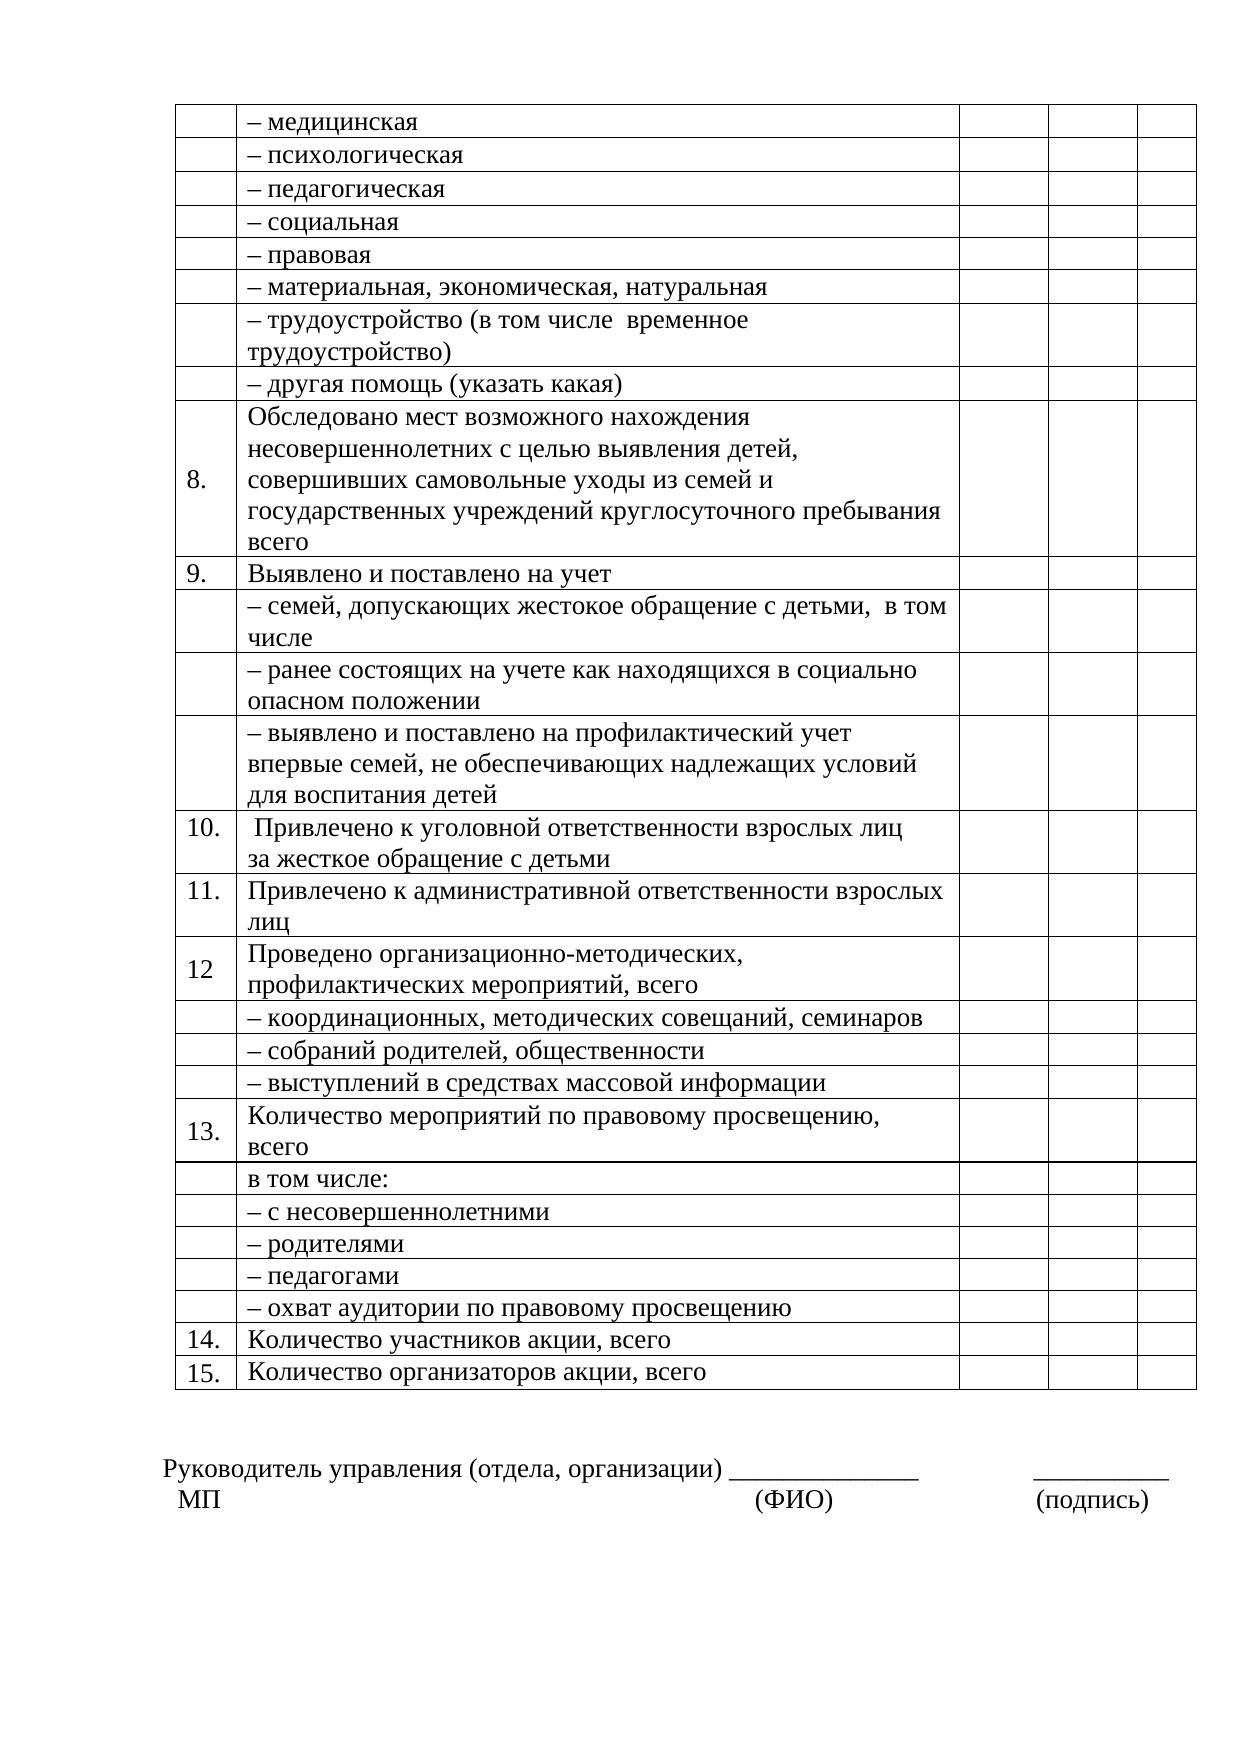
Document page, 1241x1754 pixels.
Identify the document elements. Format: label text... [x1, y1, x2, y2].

table_cell [1138, 1323, 1196, 1354]
table_cell [1049, 1099, 1137, 1161]
table_cell 8. [176, 401, 236, 556]
table_cell [960, 653, 1048, 715]
table_cell – трудоустройство (в том числе временное трудоустройство) [237, 304, 959, 366]
table_cell [1138, 1066, 1196, 1098]
table_cell [960, 590, 1048, 652]
table_cell [1049, 937, 1137, 999]
table_cell [1138, 401, 1196, 556]
table_cell [176, 105, 236, 137]
table_cell Количество участников акции, всего [237, 1323, 959, 1354]
table_cell [1049, 653, 1137, 715]
table_cell [1138, 138, 1196, 171]
table_cell [1049, 1356, 1137, 1389]
table_cell [960, 1291, 1048, 1322]
table_cell [1138, 1099, 1196, 1161]
table_cell [1049, 557, 1137, 588]
table_cell [1049, 874, 1137, 936]
table_cell [960, 1066, 1048, 1098]
table_cell 9. [176, 557, 236, 588]
table_cell [1138, 716, 1196, 809]
table_cell 12 [176, 937, 236, 999]
table_cell [960, 557, 1048, 588]
table_cell [1049, 1259, 1137, 1290]
table_cell [1049, 590, 1137, 652]
table_cell [1138, 1163, 1196, 1193]
table_cell 15. [176, 1356, 236, 1389]
table_cell [1049, 811, 1137, 873]
table_cell [1138, 557, 1196, 588]
table_cell в том числе: [237, 1163, 959, 1193]
table_cell [960, 716, 1048, 809]
table_cell – правовая [237, 238, 959, 269]
table_cell [1138, 172, 1196, 204]
table_cell [1138, 653, 1196, 715]
table_cell [1138, 1001, 1196, 1033]
table_cell [176, 304, 236, 366]
table_cell [1049, 1227, 1137, 1258]
table_cell [960, 172, 1048, 204]
table_cell – педагогическая [237, 172, 959, 204]
table_cell – семей, допускающих жестокое обращение с детьми, в том числе [237, 590, 959, 652]
table_cell [176, 1227, 236, 1258]
table_cell [1138, 874, 1196, 936]
table_cell [1138, 270, 1196, 302]
table_cell [960, 1099, 1048, 1161]
table_cell [1138, 1291, 1196, 1322]
table_cell [1138, 1259, 1196, 1290]
table_cell [1138, 206, 1196, 237]
table_cell [1049, 138, 1137, 171]
table_cell [960, 1163, 1048, 1193]
table_cell [1138, 937, 1196, 999]
table_cell [1138, 304, 1196, 366]
table_cell [176, 172, 236, 204]
table_cell [960, 304, 1048, 366]
table_cell [1049, 1001, 1137, 1033]
table_cell [1049, 1195, 1137, 1226]
table_cell [960, 811, 1048, 873]
table_cell [176, 590, 236, 652]
table_cell [1049, 1291, 1137, 1322]
table_cell [1049, 1034, 1137, 1065]
table_cell – выявлено и поставлено на профилактический учет впервые семей, не обеспечивающих надлежащих условий для воспитания детей [237, 716, 959, 809]
table_cell [1138, 238, 1196, 269]
table_cell [1138, 105, 1196, 137]
text Руководитель управления (отдела, организации) ______________ __________ [162, 1452, 1181, 1483]
table_cell [960, 1001, 1048, 1033]
table_cell – другая помощь (указать какая) [237, 367, 959, 399]
table_cell [960, 1323, 1048, 1354]
table_cell [176, 653, 236, 715]
table_cell – медицинская [237, 105, 959, 137]
table_cell 10. [176, 811, 236, 873]
table_cell [1049, 367, 1137, 399]
table_cell [960, 206, 1048, 237]
table_cell [1049, 401, 1137, 556]
table_cell – охват аудитории по правовому просвещению [237, 1291, 959, 1322]
table_cell – собраний родителей, общественности [237, 1034, 959, 1065]
table_cell 13. [176, 1099, 236, 1161]
table_cell [176, 1291, 236, 1322]
table_cell [176, 716, 236, 809]
table_cell [1138, 1034, 1196, 1065]
table_cell [1049, 270, 1137, 302]
table_cell – психологическая [237, 138, 959, 171]
table_cell [176, 270, 236, 302]
table_cell [1138, 367, 1196, 399]
table_cell [960, 105, 1048, 137]
table_cell Привлечено к уголовной ответственности взрослых лиц за жесткое обращение с детьми [237, 811, 959, 873]
table_cell [960, 1356, 1048, 1389]
table_cell Количество организаторов акции, всего [237, 1356, 959, 1389]
table_cell [960, 367, 1048, 399]
table_cell [960, 1034, 1048, 1065]
table_cell Выявлено и поставлено на учет [237, 557, 959, 588]
table_cell [176, 1066, 236, 1098]
table_cell Проведено организационно-методических, профилактических мероприятий, всего [237, 937, 959, 999]
table_cell – с несовершеннолетними [237, 1195, 959, 1226]
table_cell [1138, 590, 1196, 652]
table_cell – выступлений в средствах массовой информации [237, 1066, 959, 1098]
table_cell [960, 401, 1048, 556]
table_cell [1049, 206, 1137, 237]
table_cell [1049, 1163, 1137, 1193]
table_cell [960, 937, 1048, 999]
table_cell [176, 1034, 236, 1065]
table_cell 14. [176, 1323, 236, 1354]
table_cell Обследовано мест возможного нахождения несовершеннолетних с целью выявления детей, совершивших самовольные уходы из семей и государственных учреждений круглосуточного пребывания всего [237, 401, 959, 556]
table_cell [1138, 1227, 1196, 1258]
table_cell [176, 1195, 236, 1226]
table_cell [176, 1001, 236, 1033]
table_cell [1138, 811, 1196, 873]
table_cell [176, 238, 236, 269]
table_cell [960, 270, 1048, 302]
table_cell [1049, 238, 1137, 269]
table_cell [176, 138, 236, 171]
table_cell – социальная [237, 206, 959, 237]
table_cell – педагогами [237, 1259, 959, 1290]
table_cell [176, 206, 236, 237]
table_cell [1049, 105, 1137, 137]
table_cell [960, 238, 1048, 269]
table_cell [1049, 172, 1137, 204]
text МП (ФИО) (подпись) [177, 1483, 1181, 1515]
table_cell [1138, 1356, 1196, 1389]
table_cell [960, 1195, 1048, 1226]
table_cell [176, 1259, 236, 1290]
table_cell [960, 1227, 1048, 1258]
table_cell [960, 874, 1048, 936]
table_cell 11. [176, 874, 236, 936]
table_cell [176, 1163, 236, 1193]
table_cell [960, 138, 1048, 171]
table_cell [1049, 716, 1137, 809]
table_cell [1049, 304, 1137, 366]
table_cell Количество мероприятий по правовому просвещению, всего [237, 1099, 959, 1161]
table_cell [960, 1259, 1048, 1290]
table_cell – материальная, экономическая, натуральная [237, 270, 959, 302]
table_cell – родителями [237, 1227, 959, 1258]
table_cell [1138, 1195, 1196, 1226]
table_cell – ранее состоящих на учете как находящихся в социально опасном положении [237, 653, 959, 715]
table_cell [1049, 1323, 1137, 1354]
table_cell [176, 367, 236, 399]
table_cell – координационных, методических совещаний, семинаров [237, 1001, 959, 1033]
table_cell Привлечено к административной ответственности взрослых лиц [237, 874, 959, 936]
table_cell [1049, 1066, 1137, 1098]
